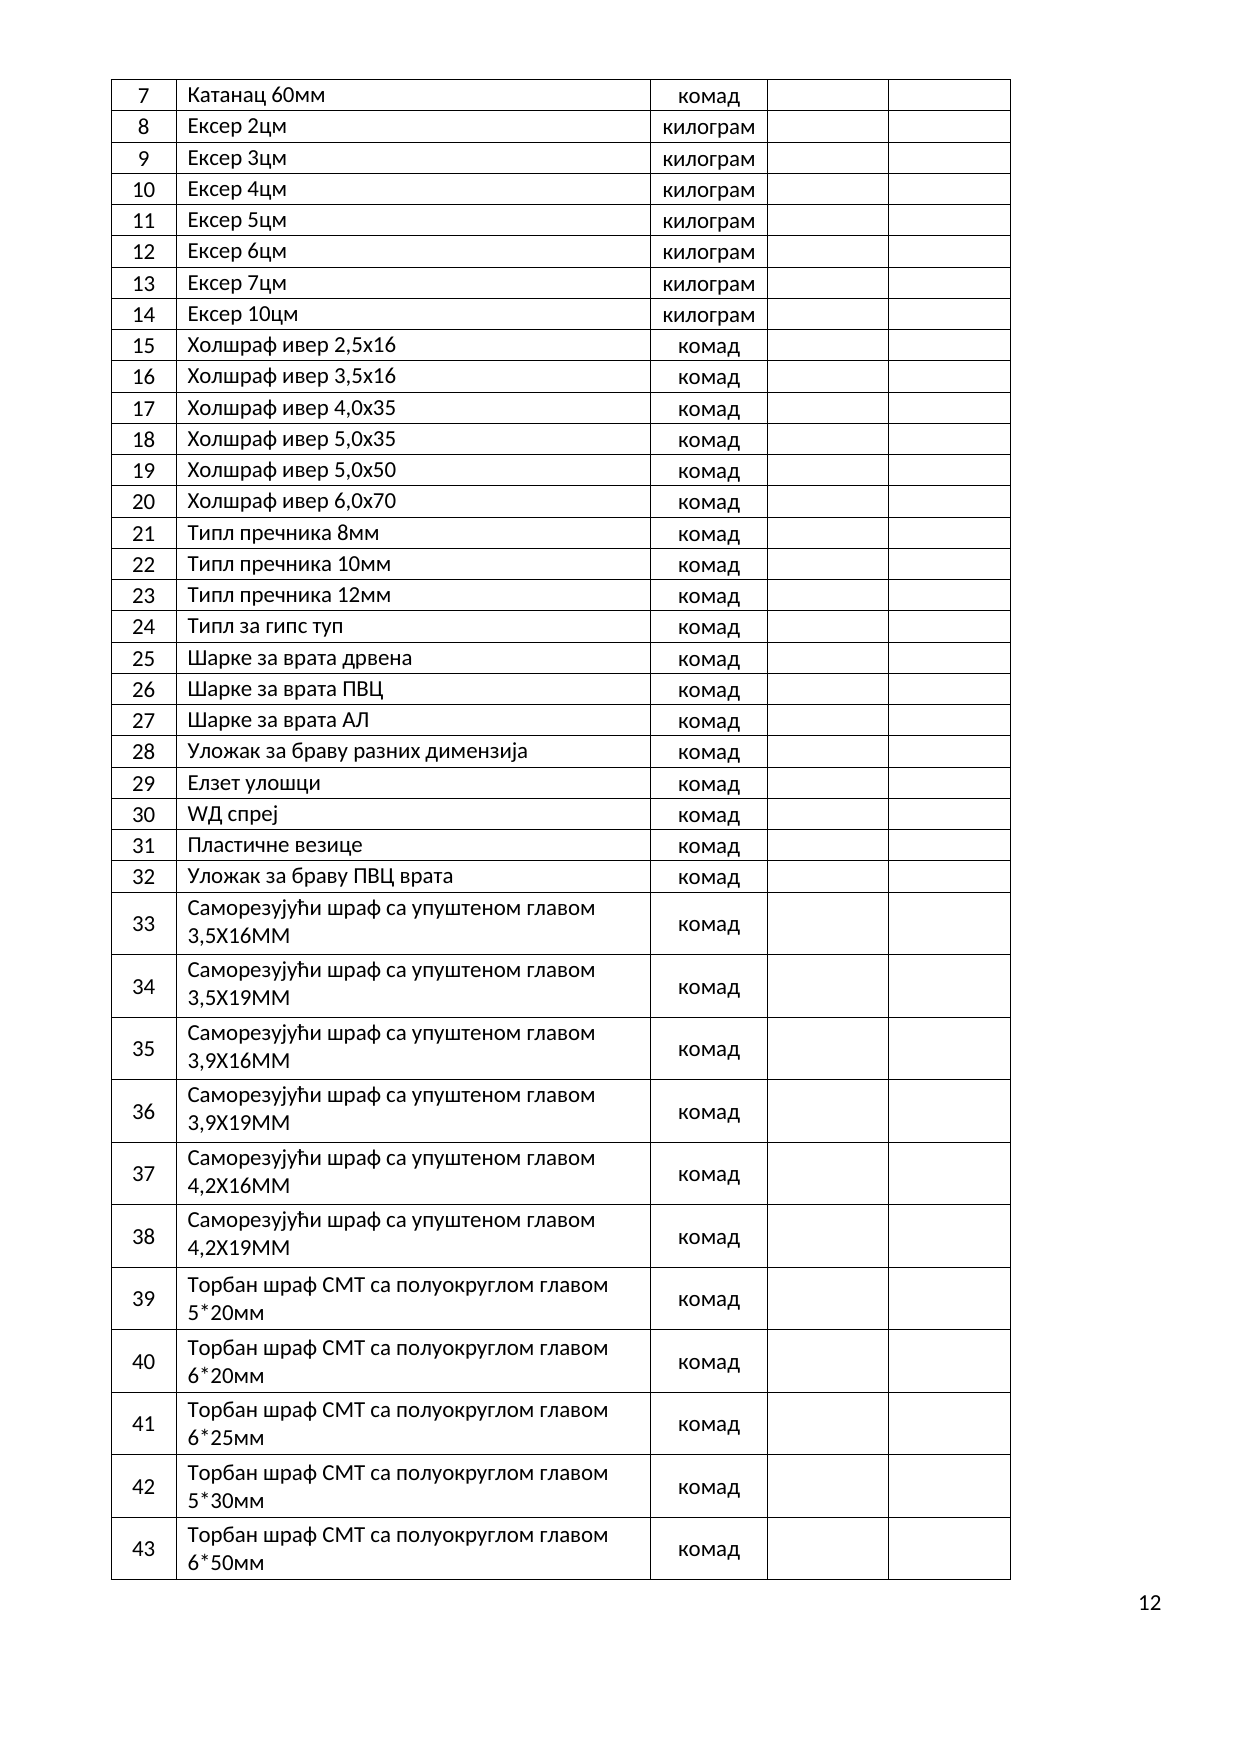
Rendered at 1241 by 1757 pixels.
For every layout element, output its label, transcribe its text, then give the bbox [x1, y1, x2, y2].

table_cell [889, 518, 1010, 548]
table_cell комад [651, 893, 767, 954]
table_cell Ексер 10цм [177, 299, 650, 329]
table_cell [768, 768, 888, 798]
table_cell Шарке за врата дрвена [177, 643, 650, 673]
table_cell Холшраф ивер 4,0x35 [177, 393, 650, 423]
table_cell [889, 1455, 1010, 1517]
table_cell 37 [112, 1143, 176, 1204]
table_cell [768, 1080, 888, 1142]
table_cell комад [651, 80, 767, 110]
table_cell [889, 424, 1010, 454]
table_cell [889, 580, 1010, 610]
table_cell [768, 1518, 888, 1579]
table_cell [768, 1393, 888, 1454]
table_cell Торбан шраф СМТ са полуокруглом главом 6*25мм [177, 1393, 650, 1454]
table_cell Саморезујући шраф са упуштеном главом 3,5X16ММ [177, 893, 650, 954]
table_cell [889, 736, 1010, 767]
table_cell Уложак за браву ПВЦ врата [177, 861, 650, 892]
table_cell 42 [112, 1455, 176, 1517]
table_cell [768, 1143, 888, 1204]
table_cell [768, 455, 888, 485]
table_cell [768, 955, 888, 1017]
table_cell [889, 1518, 1010, 1579]
table_cell килограм [651, 268, 767, 298]
table_cell Ексер 6цм [177, 236, 650, 267]
table_cell Саморезујући шраф са упуштеном главом 4,2X16ММ [177, 1143, 650, 1204]
table_cell комад [651, 830, 767, 860]
table_cell [889, 861, 1010, 892]
table_cell комад [651, 768, 767, 798]
table_cell [889, 1330, 1010, 1392]
table_cell [889, 549, 1010, 579]
table_cell килограм [651, 205, 767, 235]
table_cell [768, 830, 888, 860]
table_cell [768, 174, 888, 204]
table_cell комад [651, 393, 767, 423]
table_cell 19 [112, 455, 176, 485]
table_cell [768, 580, 888, 610]
table_cell 9 [112, 143, 176, 173]
table_cell 40 [112, 1330, 176, 1392]
table_cell Типл пречника 10мм [177, 549, 650, 579]
table_cell [889, 830, 1010, 860]
table_cell [768, 1268, 888, 1329]
table_cell комад [651, 549, 767, 579]
table_cell Пластичне везице [177, 830, 650, 860]
table_cell комад [651, 1518, 767, 1579]
table_cell килограм [651, 143, 767, 173]
table_cell 16 [112, 361, 176, 392]
table_cell [889, 486, 1010, 517]
table_cell [889, 799, 1010, 829]
table_cell WД спреј [177, 799, 650, 829]
table_cell 35 [112, 1018, 176, 1079]
table_cell Холшраф ивер 5,0x50 [177, 455, 650, 485]
table_cell 43 [112, 1518, 176, 1579]
table_cell [889, 1268, 1010, 1329]
table_cell 30 [112, 799, 176, 829]
table_cell комад [651, 486, 767, 517]
table_cell 25 [112, 643, 176, 673]
table_cell Елзет улошци [177, 768, 650, 798]
table_cell 7 [112, 80, 176, 110]
table_cell [768, 361, 888, 392]
table_cell 14 [112, 299, 176, 329]
table_cell комад [651, 1018, 767, 1079]
table_cell Ексер 3цм [177, 143, 650, 173]
table_cell [768, 268, 888, 298]
table_cell [889, 268, 1010, 298]
table_cell [889, 455, 1010, 485]
table_cell Торбан шраф СМТ са полуокруглом главом 6*50мм [177, 1518, 650, 1579]
table_cell [889, 361, 1010, 392]
table_cell комад [651, 1330, 767, 1392]
table_cell Шарке за врата ПВЦ [177, 674, 650, 704]
table_cell комад [651, 611, 767, 642]
table_cell килограм [651, 236, 767, 267]
table_cell [889, 80, 1010, 110]
table_cell [889, 893, 1010, 954]
table_cell 17 [112, 393, 176, 423]
table_cell [768, 674, 888, 704]
table_cell Торбан шраф СМТ са полуокруглом главом 6*20мм [177, 1330, 650, 1392]
table_cell Саморезујући шраф са упуштеном главом 3,9X19ММ [177, 1080, 650, 1142]
table_cell [768, 643, 888, 673]
table_cell комад [651, 799, 767, 829]
table_cell [768, 549, 888, 579]
table_cell [889, 111, 1010, 142]
table_cell [768, 705, 888, 735]
table_cell 41 [112, 1393, 176, 1454]
table_cell комад [651, 1455, 767, 1517]
table_cell 33 [112, 893, 176, 954]
table_cell [768, 611, 888, 642]
table_cell Катанац 60мм [177, 80, 650, 110]
table_cell [889, 393, 1010, 423]
table_cell [889, 674, 1010, 704]
table_cell [768, 299, 888, 329]
table_cell [768, 236, 888, 267]
table_cell [768, 1205, 888, 1267]
table_cell [768, 330, 888, 360]
table_cell [889, 330, 1010, 360]
table_cell [768, 205, 888, 235]
table_cell Типл пречника 12мм [177, 580, 650, 610]
table_cell 15 [112, 330, 176, 360]
table_cell Холшраф ивер 2,5x16 [177, 330, 650, 360]
table_cell Торбан шраф СМТ са полуокруглом главом 5*30мм [177, 1455, 650, 1517]
table_cell [768, 424, 888, 454]
table_cell Типл за гипс туп [177, 611, 650, 642]
table_cell [768, 736, 888, 767]
table_cell [768, 486, 888, 517]
table_cell Уложак за браву разних димензија [177, 736, 650, 767]
table_cell килограм [651, 111, 767, 142]
table_cell [889, 955, 1010, 1017]
table_cell Холшраф ивер 3,5x16 [177, 361, 650, 392]
table_cell [889, 143, 1010, 173]
table_cell [889, 205, 1010, 235]
table_cell [889, 1080, 1010, 1142]
table_cell килограм [651, 174, 767, 204]
table_cell [768, 111, 888, 142]
table_cell 28 [112, 736, 176, 767]
table_cell [768, 1018, 888, 1079]
table_cell 20 [112, 486, 176, 517]
table_cell 32 [112, 861, 176, 892]
table_cell [889, 611, 1010, 642]
table_cell [889, 174, 1010, 204]
table_cell Ексер 2цм [177, 111, 650, 142]
table_cell Холшраф ивер 6,0x70 [177, 486, 650, 517]
table_cell 13 [112, 268, 176, 298]
table_cell 31 [112, 830, 176, 860]
table_cell [768, 80, 888, 110]
table_cell [889, 768, 1010, 798]
table_cell Саморезујући шраф са упуштеном главом 3,9X16ММ [177, 1018, 650, 1079]
table_cell [768, 799, 888, 829]
table_cell Типл пречника 8мм [177, 518, 650, 548]
table_cell комад [651, 424, 767, 454]
table_cell комад [651, 330, 767, 360]
table_cell 24 [112, 611, 176, 642]
table_cell [768, 1330, 888, 1392]
table_cell 29 [112, 768, 176, 798]
table_cell комад [651, 1205, 767, 1267]
table_cell [889, 299, 1010, 329]
table_cell комад [651, 361, 767, 392]
table_cell комад [651, 1080, 767, 1142]
table_cell Торбан шраф СМТ са полуокруглом главом 5*20мм [177, 1268, 650, 1329]
table_cell комад [651, 455, 767, 485]
table_cell Саморезујући шраф са упуштеном главом 4,2X19ММ [177, 1205, 650, 1267]
table_cell [889, 705, 1010, 735]
table_cell [768, 143, 888, 173]
table_cell комад [651, 705, 767, 735]
table_cell [889, 1205, 1010, 1267]
table_cell [889, 1143, 1010, 1204]
table_cell комад [651, 1143, 767, 1204]
table_cell [889, 643, 1010, 673]
table_cell комад [651, 1393, 767, 1454]
table_cell Холшраф ивер 5,0x35 [177, 424, 650, 454]
table_cell [889, 1393, 1010, 1454]
table_cell 22 [112, 549, 176, 579]
table_cell 12 [112, 236, 176, 267]
table_cell комад [651, 518, 767, 548]
table_cell [768, 1455, 888, 1517]
table_cell 27 [112, 705, 176, 735]
table_cell 8 [112, 111, 176, 142]
table_cell 36 [112, 1080, 176, 1142]
table_cell 11 [112, 205, 176, 235]
table_cell 18 [112, 424, 176, 454]
table_cell Шарке за врата АЛ [177, 705, 650, 735]
table_cell Ексер 7цм [177, 268, 650, 298]
table_cell килограм [651, 299, 767, 329]
table_cell [768, 393, 888, 423]
table_cell 39 [112, 1268, 176, 1329]
table_cell 10 [112, 174, 176, 204]
table_cell 38 [112, 1205, 176, 1267]
table_cell 34 [112, 955, 176, 1017]
table_cell Ексер 5цм [177, 205, 650, 235]
table_cell 26 [112, 674, 176, 704]
table_cell комад [651, 1268, 767, 1329]
table_cell комад [651, 861, 767, 892]
table_cell комад [651, 955, 767, 1017]
table_cell 21 [112, 518, 176, 548]
table_cell Саморезујући шраф са упуштеном главом 3,5X19ММ [177, 955, 650, 1017]
table_cell комад [651, 736, 767, 767]
table_cell [768, 518, 888, 548]
table_cell [768, 861, 888, 892]
table_cell [889, 236, 1010, 267]
table_cell комад [651, 674, 767, 704]
table_cell комад [651, 580, 767, 610]
table_cell комад [651, 643, 767, 673]
table_cell Ексер 4цм [177, 174, 650, 204]
table_cell [889, 1018, 1010, 1079]
table_cell 23 [112, 580, 176, 610]
table_cell [768, 893, 888, 954]
